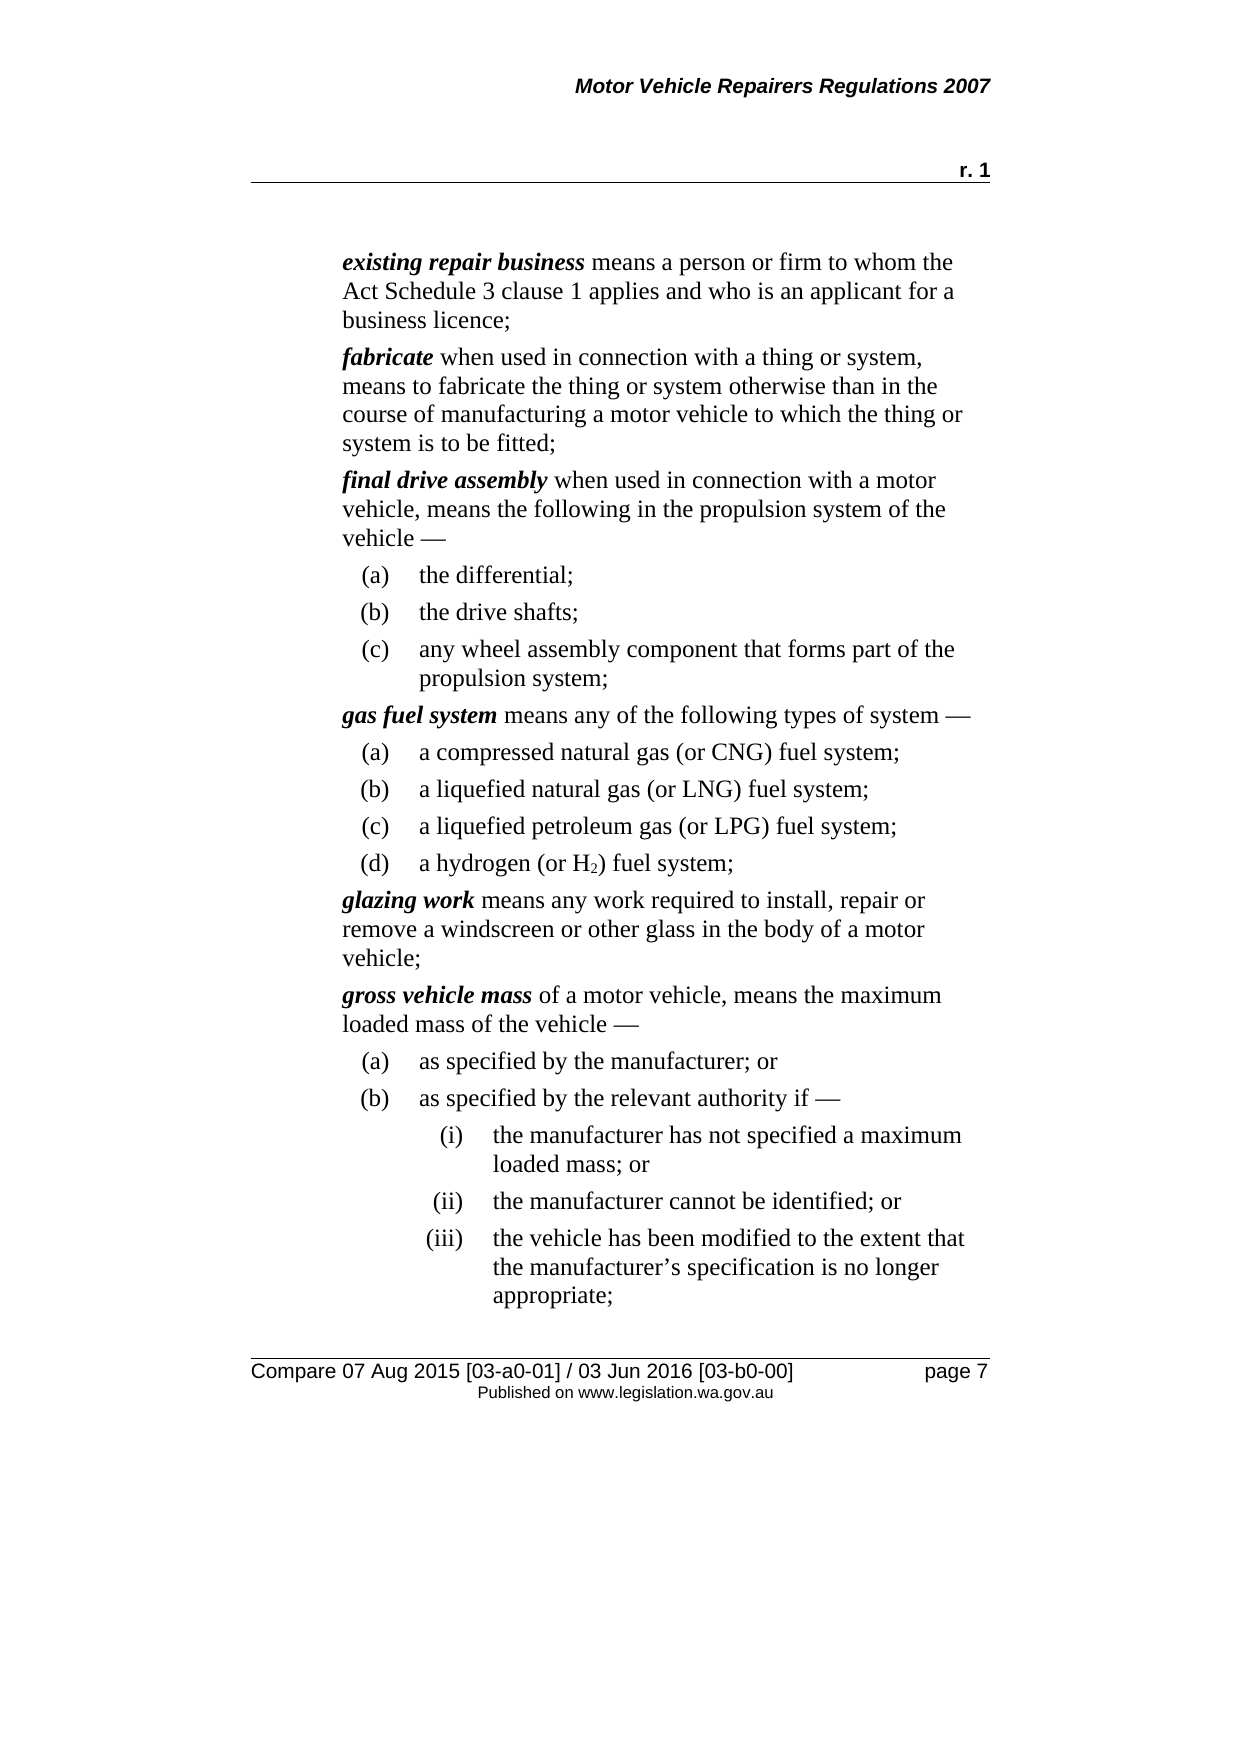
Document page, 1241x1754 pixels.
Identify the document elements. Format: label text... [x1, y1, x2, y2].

text (c) a liquefied petroleum gas (or LPG) fuel system; [251, 811, 990, 840]
text gas fuel system means any of the following types of system — [251, 700, 990, 729]
text (ii) the manufacturer cannot be identified; or [251, 1186, 990, 1214]
text (b) a liquefied natural gas (or LNG) fuel system; [251, 774, 990, 803]
text gross vehicle mass of a motor vehicle, means the maximum loaded mass of the vehicle — [251, 980, 990, 1037]
text (i) the manufacturer has not specified a maximum loaded mass; or [251, 1120, 990, 1177]
text glazing work means any work required to install, repair or remove a windscreen or other glass in the body of a motor vehicle; [251, 885, 990, 972]
text (b) as specified by the relevant authority if — [251, 1083, 990, 1112]
text (a) a compressed natural gas (or CNG) fuel system; [251, 737, 990, 766]
text (a) as specified by the manufacturer; or [251, 1046, 990, 1074]
text final drive assembly when used in connection with a motor vehicle, means the following in the propulsion system of the vehicle — [251, 465, 990, 552]
text (iii) the vehicle has been modified to the extent that the manufacturer’s specification is no longer appropriate; [251, 1223, 990, 1309]
text (c) any wheel assembly component that forms part of the propulsion system; [251, 634, 990, 692]
text existing repair business means a person or firm to whom the Act Schedule 3 clause 1 applies and who is an applicant for a business licence; [251, 247, 990, 334]
text fabricate when used in connection with a thing or system, means to fabricate the thing or system otherwise than in the course of manufacturing a motor vehicle to which the thing or system is to be fitted; [251, 342, 990, 457]
text (a) the differential; [251, 560, 990, 589]
text (d) a hydrogen (or H2) fuel system; [251, 848, 990, 877]
text (b) the drive shafts; [251, 597, 990, 626]
